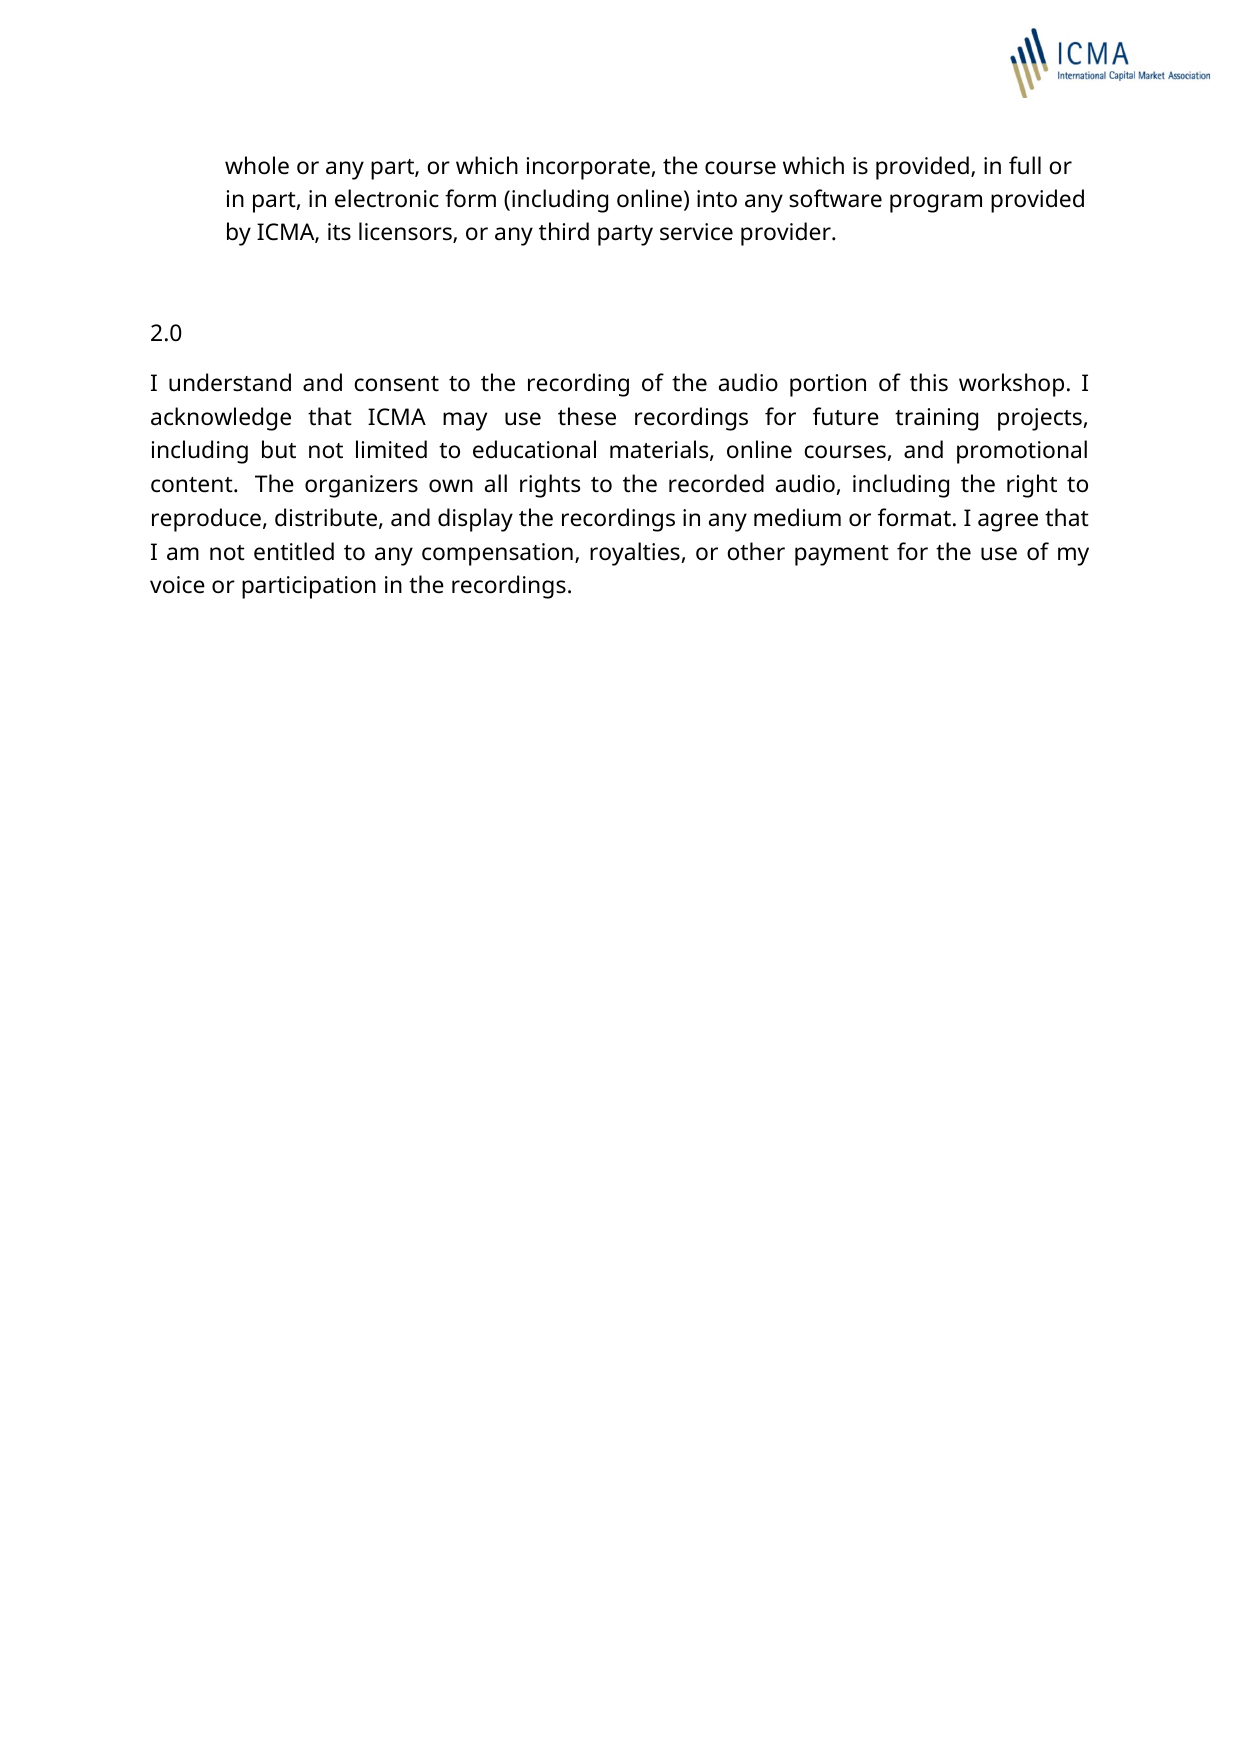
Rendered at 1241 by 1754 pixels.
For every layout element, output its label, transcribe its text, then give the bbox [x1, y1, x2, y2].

text 2.0 [150, 316, 1090, 348]
picture [1007, 22, 1211, 98]
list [187, 150, 1090, 247]
text I understand and consent to the recording of the audio portion of this workshop. I acknowledge that ICMA may use these recordings for future training projects, including but not limited to educational materials, online courses, and promotional content. The organizers own all rights to the recorded audio, including the right to reproduce, distribute, and display the recordings in any medium or format. I agree that I am not entitled to any compensation, royalties, or other payment for the use of my voice or participation in the recordings. [150, 367, 1090, 601]
